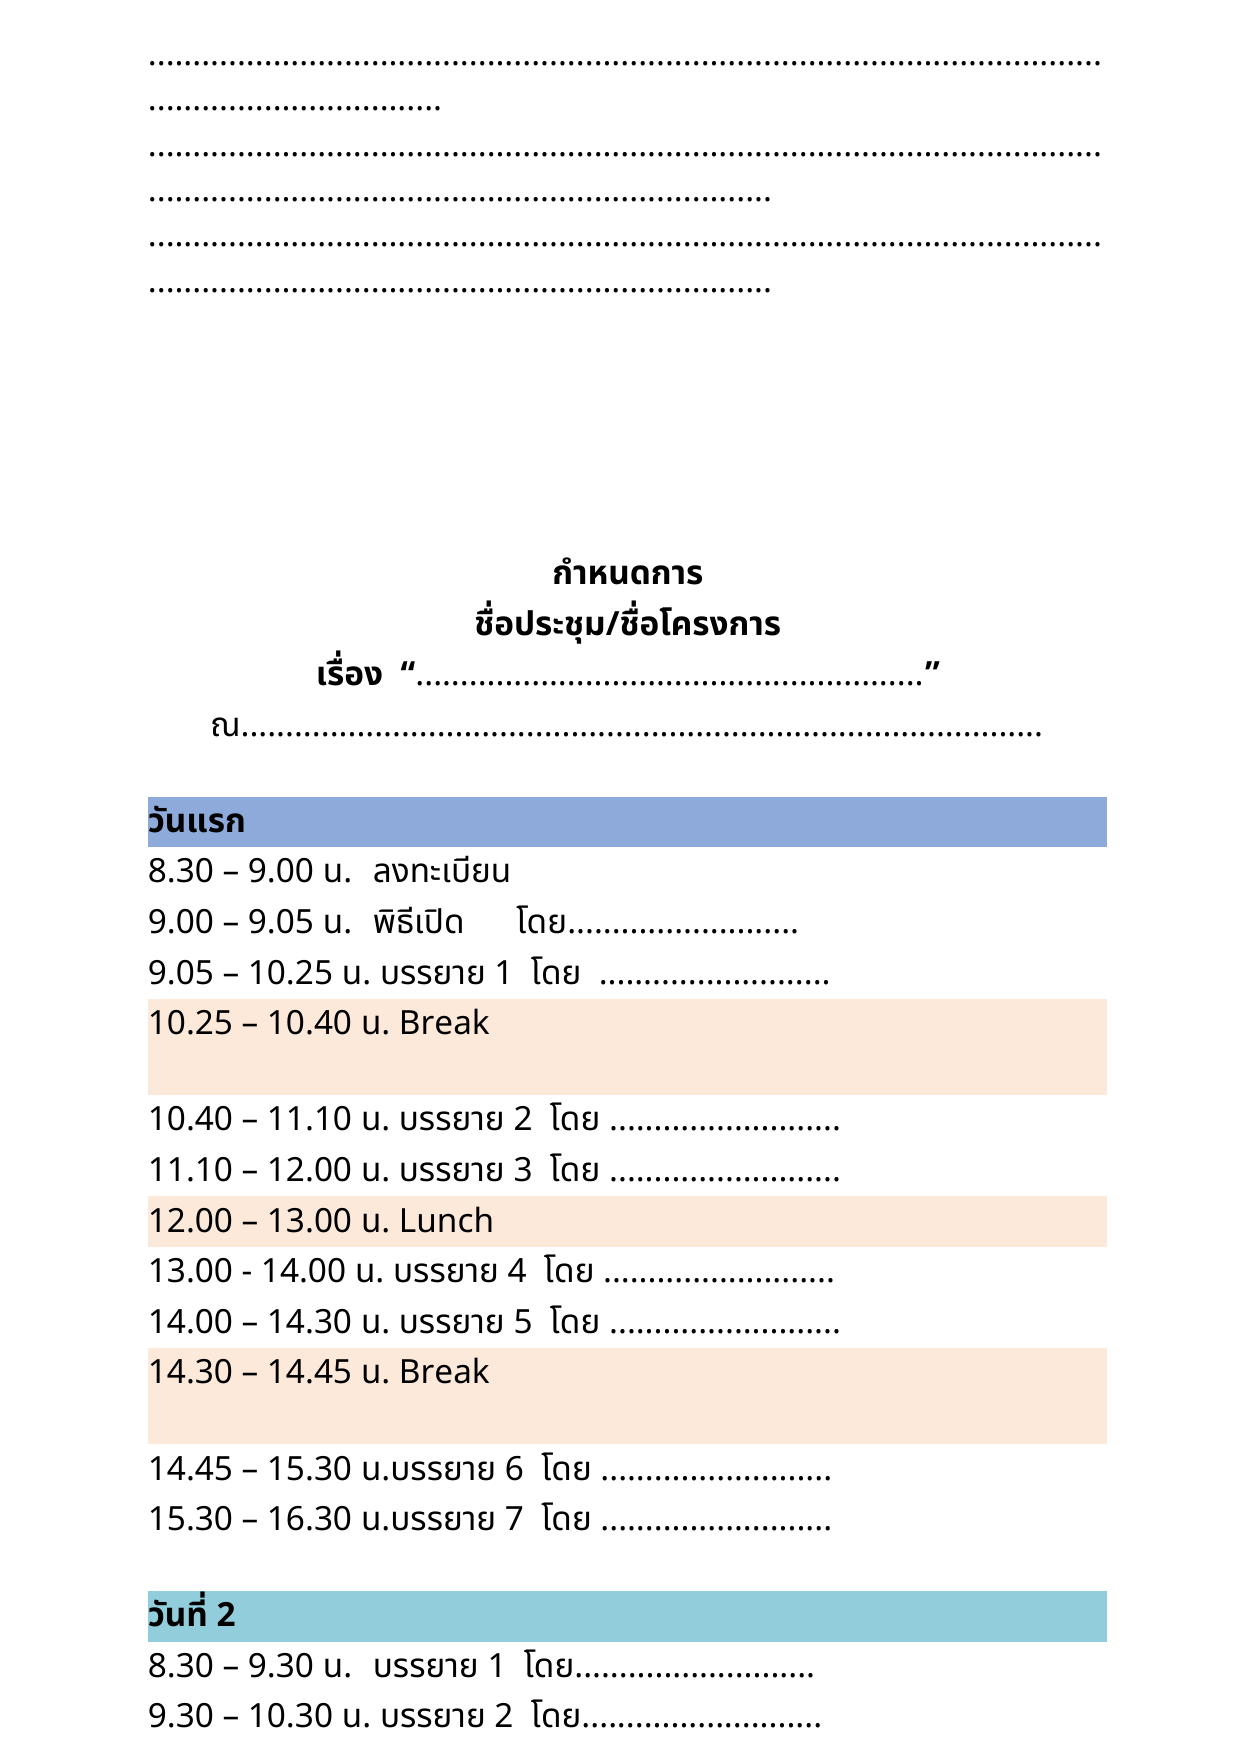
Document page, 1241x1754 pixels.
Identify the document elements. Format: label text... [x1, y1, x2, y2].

text 14.45 – 15.30 น.บรรยาย 6 โดย .......................... [148, 1444, 1107, 1495]
text 15.30 – 16.30 น.บรรยาย 7 โดย .......................... [148, 1495, 1107, 1546]
text 10.40 – 11.10 น. บรรยาย 2 โดย .......................... [148, 1095, 1107, 1146]
text 9.00 – 9.05 น. พิธีเปิด โดย.......................... [148, 898, 1107, 948]
text 8.30 – 9.00 น. ลงทะเบียน [148, 847, 1107, 898]
text 14.00 – 14.30 น. บรรยาย 5 โดย .......................... [148, 1298, 1107, 1348]
text 14.30 – 14.45 น. Break [148, 1348, 1107, 1444]
text ................................................................................................................................................................................. [148, 120, 1107, 211]
text ชื่อประชุม/ชื่อโครงการ [148, 599, 1107, 650]
text 12.00 – 13.00 น. Lunch [148, 1196, 1107, 1247]
text วันแรก [148, 797, 1107, 847]
text 13.00 - 14.00 น. บรรยาย 4 โดย .......................... [148, 1247, 1107, 1298]
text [148, 29, 1107, 120]
text ................................................................................................................................................................................. [148, 211, 1107, 302]
text 9.05 – 10.25 น. บรรยาย 1 โดย .......................... [148, 948, 1107, 999]
text กำหนดการ [148, 549, 1107, 599]
text 9.30 – 10.30 น. บรรยาย 2 โดย........................... [148, 1692, 1107, 1743]
text 11.10 – 12.00 น. บรรยาย 3 โดย .......................... [148, 1146, 1107, 1196]
text 10.25 – 10.40 น. Break [148, 999, 1107, 1095]
text ณ.......................................................................................... [148, 701, 1107, 751]
text วันที่ 2 [148, 1591, 1107, 1642]
text 8.30 – 9.30 น. บรรยาย 1 โดย........................... [148, 1642, 1107, 1692]
text เรื่อง “.........................................................” [148, 650, 1107, 701]
